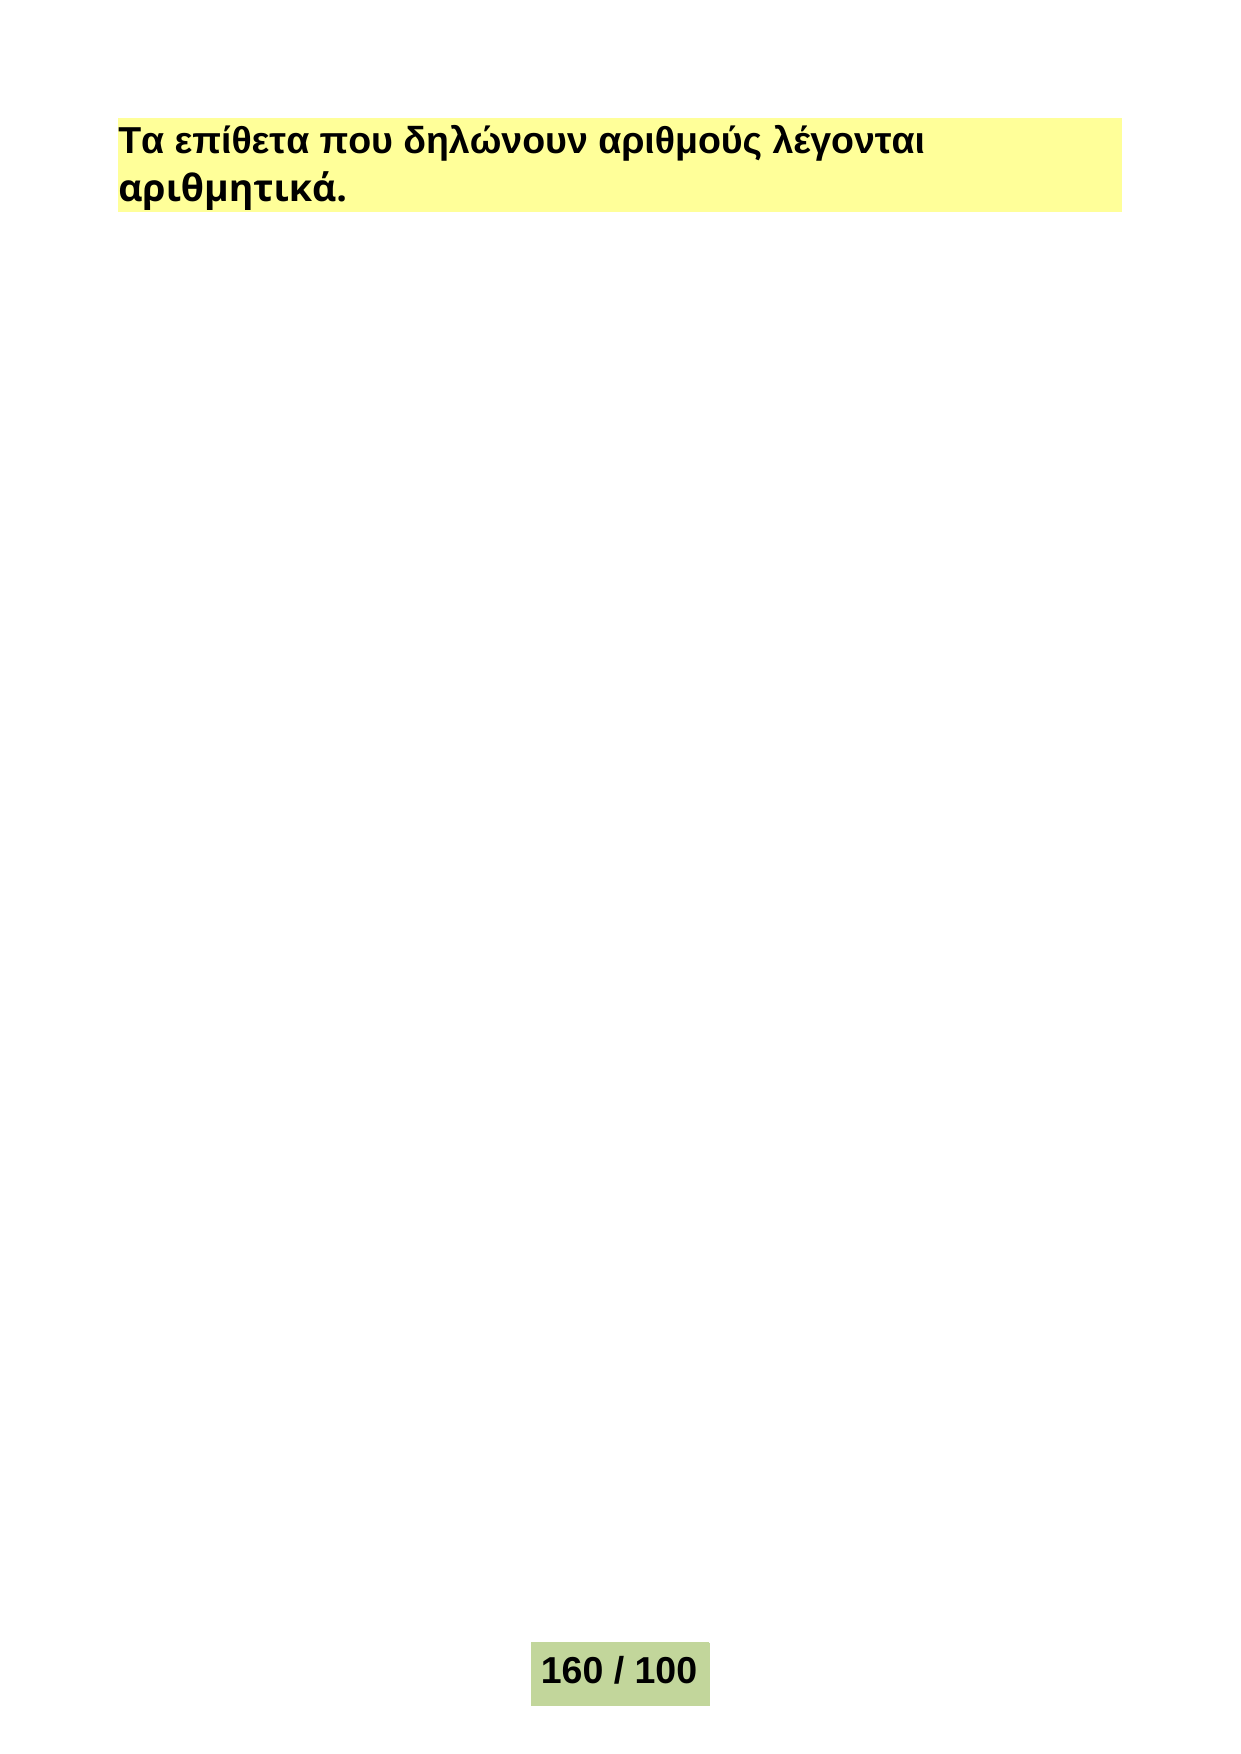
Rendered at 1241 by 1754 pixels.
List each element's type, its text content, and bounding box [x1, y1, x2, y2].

text Τα επίθετα που δηλώνουν αριθμούς λέγονται αριθμητικά. [118, 118, 1122, 212]
